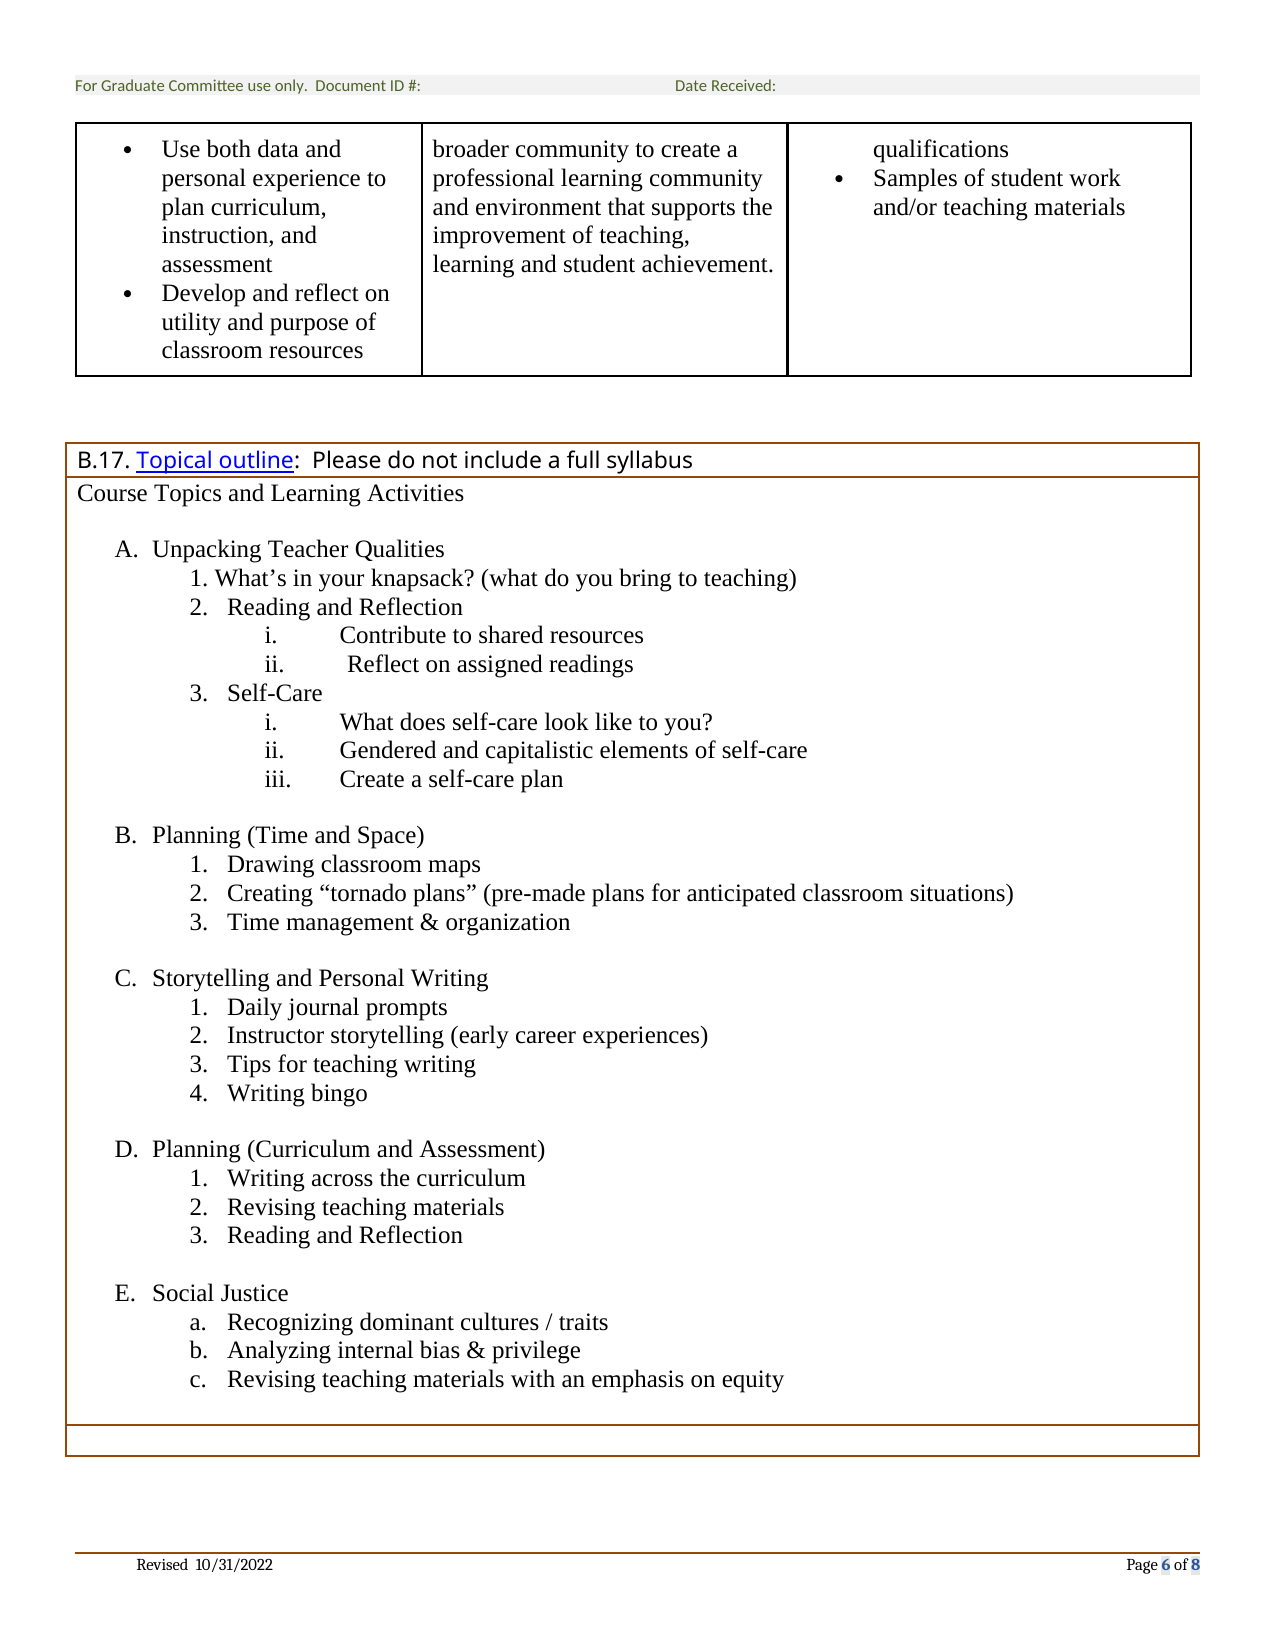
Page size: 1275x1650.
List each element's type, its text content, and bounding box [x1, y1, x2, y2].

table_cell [77, 124, 421, 374]
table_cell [423, 124, 786, 374]
table_cell Course Topics and Learning Activities Unpacking Teacher Qualities 1. What’s in your knapsack? (what do you bring to teaching) Reading and Reflection Contribute to shared resources ii. Reflect on assigned readings Self-Care What does self-care look like to you? Gendered and capitalistic elements of self-care Create a self-care plan Planning (Time and Space) Drawing classroom maps Creating “tornado plans” (pre-made plans for anticipated classroom situations) Time management & organization Storytelling and Personal Writing Daily journal prompts Instructor storytelling (early career experiences) Tips for teaching writing Writing bingo Planning (Curriculum and Assessment) Writing across the curriculum Revising teaching materials Reading and Reflection Social Justice Recognizing dominant cultures / traits Analyzing internal bias & privilege Revising teaching materials with an emphasis on equity [67, 478, 1198, 1424]
table_cell [67, 1426, 1198, 1455]
table_header B.17. Topical outline: Please do not include a full syllabus [67, 444, 1198, 476]
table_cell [789, 124, 1190, 374]
